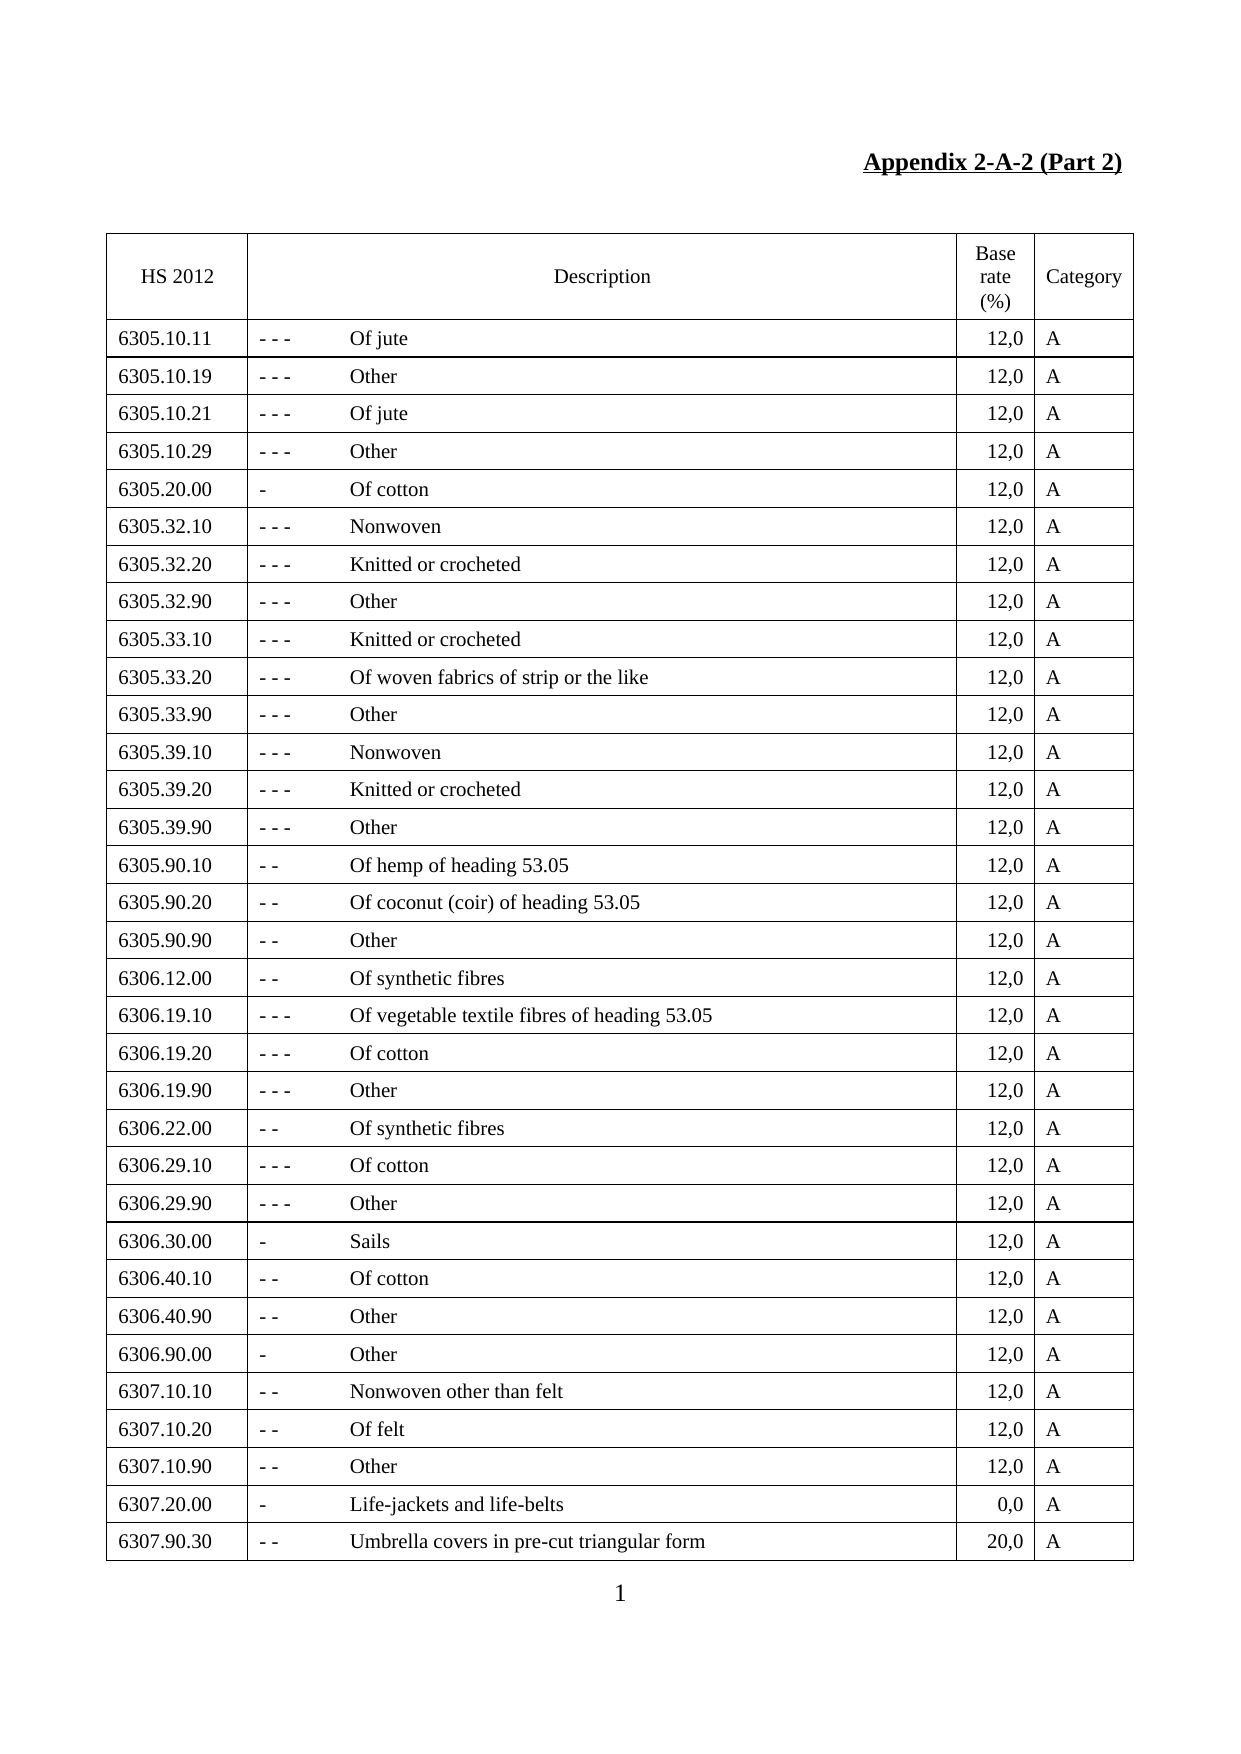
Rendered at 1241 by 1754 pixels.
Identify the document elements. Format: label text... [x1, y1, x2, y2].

table_cell A [1035, 658, 1133, 695]
table_cell Other [338, 1072, 956, 1108]
table_cell 12,0 [957, 771, 1034, 808]
table_cell 6305.33.10 [107, 621, 247, 657]
table_cell Other [338, 809, 956, 845]
table_cell 6306.29.90 [107, 1185, 247, 1221]
table_cell Knitted or crocheted [338, 546, 956, 582]
table_cell 6305.90.20 [107, 884, 247, 921]
table_cell - - [248, 1298, 338, 1334]
table_cell A [1035, 1298, 1133, 1334]
table_cell Other [338, 1335, 956, 1372]
table_cell 12,0 [957, 734, 1034, 770]
table_cell 6305.10.29 [107, 433, 247, 469]
table_cell Other [338, 1448, 956, 1484]
table_cell A [1035, 734, 1133, 770]
table_cell A [1035, 1410, 1133, 1447]
table_cell 6307.90.30 [107, 1523, 247, 1560]
table_cell Other [338, 696, 956, 732]
table_cell - [248, 1486, 338, 1522]
table_cell 12,0 [957, 1448, 1034, 1484]
table_cell 12,0 [957, 1034, 1034, 1071]
table_cell 6305.90.90 [107, 922, 247, 958]
table_cell 6307.10.90 [107, 1448, 247, 1484]
table_cell 12,0 [957, 1373, 1034, 1409]
table_cell 12,0 [957, 433, 1034, 469]
table_cell - - [248, 1373, 338, 1409]
table_cell 6306.29.10 [107, 1147, 247, 1184]
table_header HS 2012 [107, 234, 247, 319]
table_cell - - - [248, 771, 338, 808]
table_cell A [1035, 1034, 1133, 1071]
table_cell Nonwoven [338, 508, 956, 544]
table_cell 12,0 [957, 809, 1034, 845]
table_cell Sails [338, 1223, 956, 1259]
table_cell 6305.20.00 [107, 470, 247, 507]
table_cell A [1035, 884, 1133, 921]
table_cell Other [338, 358, 956, 394]
table_cell - - - [248, 320, 338, 356]
table_cell - - - [248, 583, 338, 620]
table_cell A [1035, 1110, 1133, 1146]
table_cell Of jute [338, 395, 956, 432]
table_cell A [1035, 433, 1133, 469]
table_cell Umbrella covers in pre-cut triangular form [338, 1523, 956, 1560]
table_cell 6305.10.19 [107, 358, 247, 394]
table_cell A [1035, 395, 1133, 432]
table_cell 6305.32.90 [107, 583, 247, 620]
table_cell 12,0 [957, 1147, 1034, 1184]
table_cell Knitted or crocheted [338, 771, 956, 808]
table_cell Of woven fabrics of strip or the like [338, 658, 956, 695]
table_cell Nonwoven other than felt [338, 1373, 956, 1409]
table_cell Nonwoven [338, 734, 956, 770]
table_cell Of hemp of heading 53.05 [338, 846, 956, 883]
table_cell Of synthetic fibres [338, 959, 956, 996]
table_cell Of jute [338, 320, 956, 356]
table_cell - - - [248, 1072, 338, 1108]
table_cell 6306.30.00 [107, 1223, 247, 1259]
table_cell - - - [248, 809, 338, 845]
table_cell - - - [248, 433, 338, 469]
table_cell Of cotton [338, 1147, 956, 1184]
table_cell Of cotton [338, 1034, 956, 1071]
table_cell Other [338, 433, 956, 469]
table_cell 12,0 [957, 508, 1034, 544]
table_cell 6306.12.00 [107, 959, 247, 996]
table_cell 6306.90.00 [107, 1335, 247, 1372]
table_cell 12,0 [957, 1260, 1034, 1297]
table_header Category [1035, 234, 1133, 319]
table_cell 6305.10.21 [107, 395, 247, 432]
table_cell 12,0 [957, 1110, 1034, 1146]
table_cell - - - [248, 395, 338, 432]
table_cell 6305.32.20 [107, 546, 247, 582]
table_cell A [1035, 508, 1133, 544]
table_cell 12,0 [957, 884, 1034, 921]
table_cell - - - [248, 658, 338, 695]
table_cell 12,0 [957, 1185, 1034, 1221]
table_cell 12,0 [957, 696, 1034, 732]
text Appendix 2-A-2 (Part 2) [118, 147, 1122, 176]
table_cell Of felt [338, 1410, 956, 1447]
table_cell - - - [248, 358, 338, 394]
table_cell - - [248, 1410, 338, 1447]
table_cell 6306.19.90 [107, 1072, 247, 1108]
table_cell - - - [248, 1185, 338, 1221]
table_cell - - - [248, 997, 338, 1033]
table_cell - - - [248, 696, 338, 732]
table_cell A [1035, 997, 1133, 1033]
table_cell Knitted or crocheted [338, 621, 956, 657]
table_cell 12,0 [957, 470, 1034, 507]
table_cell 6305.39.10 [107, 734, 247, 770]
table_cell 6306.19.10 [107, 997, 247, 1033]
table_cell - - - [248, 734, 338, 770]
table_cell - [248, 470, 338, 507]
table_cell - - - [248, 546, 338, 582]
table_cell Other [338, 1298, 956, 1334]
table_cell Of vegetable textile fibres of heading 53.05 [338, 997, 956, 1033]
table_cell - - [248, 1260, 338, 1297]
table_cell 12,0 [957, 1335, 1034, 1372]
table_cell 12,0 [957, 546, 1034, 582]
table_cell 12,0 [957, 846, 1034, 883]
table_cell A [1035, 470, 1133, 507]
table_cell 12,0 [957, 1223, 1034, 1259]
table_cell 6306.40.10 [107, 1260, 247, 1297]
table_cell A [1035, 1335, 1133, 1372]
table_cell A [1035, 1448, 1133, 1484]
table_header Base rate (%) [957, 234, 1034, 319]
table_cell 6305.39.20 [107, 771, 247, 808]
table_cell A [1035, 1185, 1133, 1221]
table_cell A [1035, 546, 1133, 582]
table_cell Of cotton [338, 1260, 956, 1297]
table_cell A [1035, 809, 1133, 845]
table_cell 6306.40.90 [107, 1298, 247, 1334]
table_cell Other [338, 1185, 956, 1221]
table_cell A [1035, 1373, 1133, 1409]
table_cell - - - [248, 621, 338, 657]
table_cell Life-jackets and life-belts [338, 1486, 956, 1522]
table_cell 6305.32.10 [107, 508, 247, 544]
table_cell 12,0 [957, 320, 1034, 356]
table_cell 12,0 [957, 1298, 1034, 1334]
table_cell Other [338, 922, 956, 958]
table_cell 6307.10.20 [107, 1410, 247, 1447]
table_cell - - [248, 1110, 338, 1146]
table_cell - - [248, 884, 338, 921]
table_cell - - [248, 922, 338, 958]
table_cell 12,0 [957, 658, 1034, 695]
table_cell 12,0 [957, 922, 1034, 958]
table_cell A [1035, 1523, 1133, 1560]
table_cell Other [338, 583, 956, 620]
table_cell 6307.10.10 [107, 1373, 247, 1409]
table_cell A [1035, 358, 1133, 394]
table_cell 12,0 [957, 997, 1034, 1033]
table_cell A [1035, 696, 1133, 732]
table_cell 12,0 [957, 621, 1034, 657]
table_cell A [1035, 320, 1133, 356]
table_cell 6306.19.20 [107, 1034, 247, 1071]
table_cell 6305.90.10 [107, 846, 247, 883]
table_cell A [1035, 846, 1133, 883]
table_cell 0,0 [957, 1486, 1034, 1522]
table_cell Of coconut (coir) of heading 53.05 [338, 884, 956, 921]
table_cell - - [248, 846, 338, 883]
table_cell A [1035, 922, 1133, 958]
table_cell 12,0 [957, 583, 1034, 620]
table_cell 6305.33.20 [107, 658, 247, 695]
table_cell - - - [248, 1147, 338, 1184]
table_cell A [1035, 771, 1133, 808]
table_cell A [1035, 1147, 1133, 1184]
table_cell A [1035, 1072, 1133, 1108]
table_cell A [1035, 1260, 1133, 1297]
table_cell A [1035, 1223, 1133, 1259]
table_cell - - [248, 1448, 338, 1484]
table_cell 12,0 [957, 358, 1034, 394]
table_cell 20,0 [957, 1523, 1034, 1560]
table_cell Of cotton [338, 470, 956, 507]
table_cell 12,0 [957, 1072, 1034, 1108]
table_cell 6306.22.00 [107, 1110, 247, 1146]
table_cell - - - [248, 508, 338, 544]
table_cell Of synthetic fibres [338, 1110, 956, 1146]
table_cell 6305.39.90 [107, 809, 247, 845]
table_cell A [1035, 583, 1133, 620]
table_cell 6305.10.11 [107, 320, 247, 356]
table_cell A [1035, 959, 1133, 996]
table_cell 12,0 [957, 395, 1034, 432]
table_cell A [1035, 621, 1133, 657]
table_cell 12,0 [957, 1410, 1034, 1447]
table_cell 6307.20.00 [107, 1486, 247, 1522]
table_cell - - [248, 1523, 338, 1560]
table_cell - - - [248, 1034, 338, 1071]
table_cell 6305.33.90 [107, 696, 247, 732]
table_cell - [248, 1335, 338, 1372]
table_cell 12,0 [957, 959, 1034, 996]
table_cell - [248, 1223, 338, 1259]
table_cell - - [248, 959, 338, 996]
table_cell A [1035, 1486, 1133, 1522]
table_header Description [248, 234, 956, 319]
